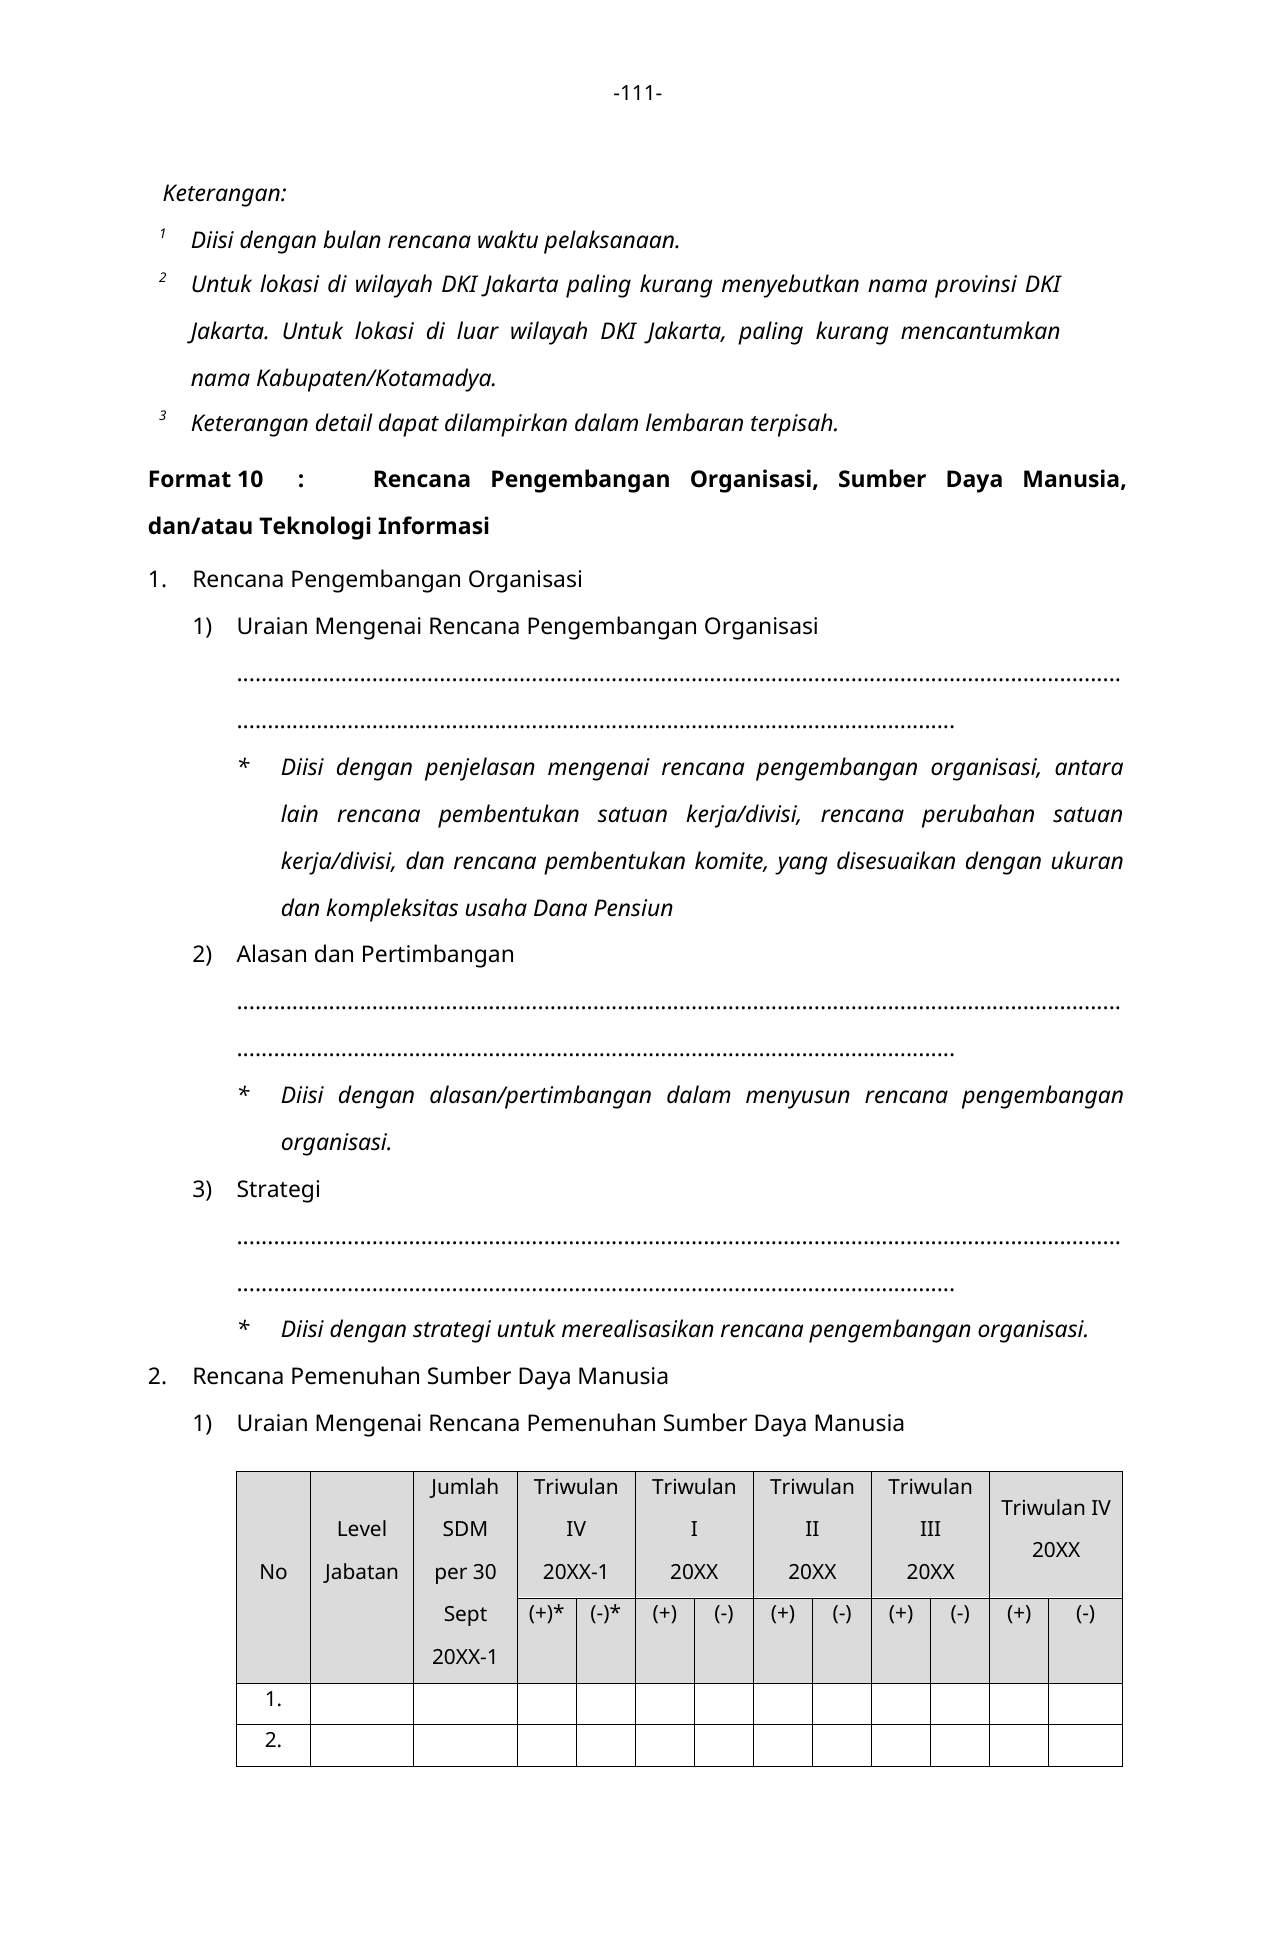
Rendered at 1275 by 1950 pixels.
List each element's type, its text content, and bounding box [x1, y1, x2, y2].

table_header No [237, 1472, 310, 1683]
table_cell (-) [813, 1599, 871, 1683]
table_header Triwulan II 20XX [754, 1472, 871, 1597]
table_header 1 [148, 224, 179, 268]
table_cell [931, 1725, 989, 1766]
list ..................................................................................................................................................................................................................................................................... [236, 985, 1127, 1063]
table_cell (-) [931, 1599, 989, 1683]
table_cell [872, 1725, 930, 1766]
list Uraian Mengenai Rencana Pemenuhan Sumber Daya Manusia [192, 1407, 1127, 1438]
table_cell 3 [148, 407, 179, 451]
table_header Diisi dengan bulan rencana waktu pelaksanaan. [179, 224, 1076, 268]
table_header Jumlah SDM per 30 Sept 20XX-1 [414, 1472, 517, 1683]
table_cell (+)* [518, 1599, 576, 1683]
table_cell [577, 1684, 635, 1724]
table_cell 2 [148, 269, 179, 407]
table_cell [990, 1725, 1048, 1766]
table_cell [636, 1684, 694, 1724]
table_cell [695, 1684, 753, 1724]
table_cell Keterangan detail dapat dilampirkan dalam lembaran terpisah. [179, 407, 1076, 451]
table_header Triwulan IV 20XX [990, 1472, 1122, 1597]
list Diisi dengan strategi untuk merealisasikan rencana pengembangan organisasi. [236, 1313, 1127, 1345]
list Diisi dengan penjelasan mengenai rencana pengembangan organisasi, antara lain rencana pembentukan satuan kerja/divisi, rencana perubahan satuan kerja/divisi, dan rencana pembentukan komite, yang disesuaikan dengan ukuran dan kompleksitas usaha Dana Pensiun [236, 751, 1127, 923]
list Alasan dan Pertimbangan [192, 938, 1127, 970]
table_cell [813, 1725, 871, 1766]
list Diisi dengan alasan/pertimbangan dalam menyusun rencana pengembangan organisasi. [236, 1079, 1127, 1157]
list Strategi [192, 1173, 1127, 1204]
table_cell [754, 1725, 812, 1766]
table_cell Untuk lokasi di wilayah DKI Jakarta paling kurang menyebutkan nama provinsi DKI Jakarta. Untuk lokasi di luar wilayah DKI Jakarta, paling kurang mencantumkan nama Kabupaten/Kotamadya. [179, 269, 1076, 407]
table_cell [813, 1684, 871, 1724]
table_cell (-) [1049, 1599, 1122, 1683]
list Uraian Mengenai Rencana Pengembangan Organisasi [192, 610, 1127, 642]
table_cell [311, 1725, 413, 1766]
table_cell (+) [990, 1599, 1048, 1683]
table_cell (+) [754, 1599, 812, 1683]
table_cell [1049, 1725, 1122, 1766]
table_cell [1049, 1684, 1122, 1724]
table_header Level Jabatan [311, 1472, 413, 1683]
table_cell [518, 1725, 576, 1766]
list Rencana Pengembangan Organisasi [148, 563, 1127, 595]
list ..................................................................................................................................................................................................................................................................... [236, 1220, 1127, 1298]
table_cell (-)* [577, 1599, 635, 1683]
table_cell (+) [636, 1599, 694, 1683]
table_cell [872, 1684, 930, 1724]
table_cell [518, 1684, 576, 1724]
list ..................................................................................................................................................................................................................................................................... [236, 657, 1127, 735]
table_header Triwulan I 20XX [636, 1472, 753, 1597]
table_cell [414, 1684, 517, 1724]
table_cell [990, 1684, 1048, 1724]
table_cell [311, 1684, 413, 1724]
table_cell (+) [872, 1599, 930, 1683]
table_cell [754, 1684, 812, 1724]
table_cell [414, 1725, 517, 1766]
list Rencana Pemenuhan Sumber Daya Manusia [148, 1360, 1127, 1392]
table_cell [695, 1725, 753, 1766]
table_cell [577, 1725, 635, 1766]
table_cell (-) [695, 1599, 753, 1683]
table_header Triwulan IV 20XX-1 [518, 1472, 635, 1597]
table_cell [931, 1684, 989, 1724]
text Format 10 : Rencana Pengembangan Organisasi, Sumber Daya Manusia, dan/atau Teknologi Informasi [148, 463, 1127, 542]
table_cell 2. [237, 1725, 310, 1766]
table_cell 1. [237, 1684, 310, 1724]
table_header Triwulan III 20XX [872, 1472, 989, 1597]
table_cell [636, 1725, 694, 1766]
text Keterangan: [148, 177, 1127, 208]
